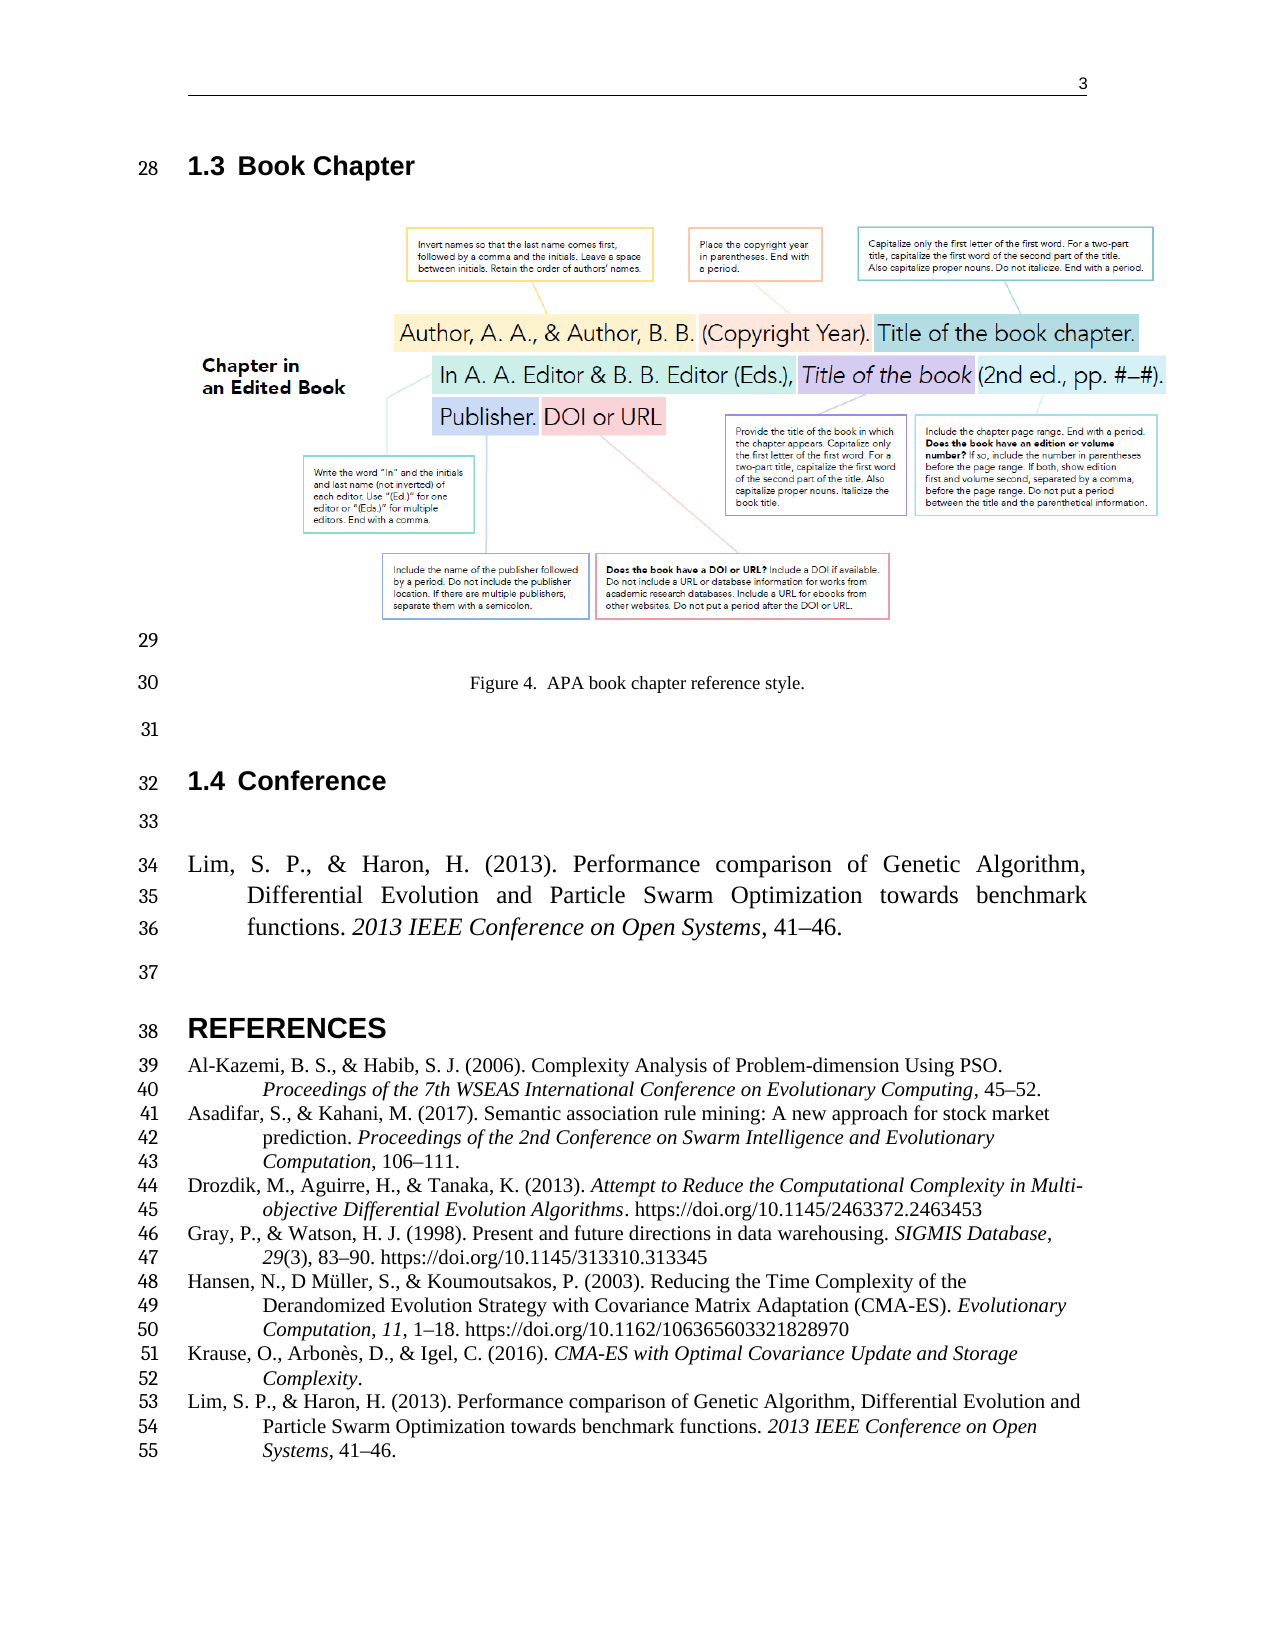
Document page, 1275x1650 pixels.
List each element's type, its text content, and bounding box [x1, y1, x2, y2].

text Book Chapter [187, 150, 1087, 181]
text Conference [187, 765, 1087, 797]
text Drozdik, M., Aguirre, H., & Tanaka, K. (2013). Attempt to Reduce the Computational Complexity in Multi-objective Differential Evolution Algorithms. https://doi.org/10.1145/2463372.2463453 [187, 1173, 1087, 1221]
list References [187, 1011, 1087, 1044]
text Krause, O., Arbonès, D., & Igel, C. (2016). CMA-ES with Optimal Covariance Update and Storage Complexity. [187, 1341, 1087, 1389]
text Hansen, N., D Müller, S., & Koumoutsakos, P. (2003). Reducing the Time Complexity of the Derandomized Evolution Strategy with Covariance Matrix Adaptation (CMA-ES). Evolutionary Computation, 11, 1–18. https://doi.org/10.1162/106365603321828970 [187, 1269, 1087, 1341]
text Al-Kazemi, B. S., & Habib, S. J. (2006). Complexity Analysis of Problem-dimension Using PSO. Proceedings of the 7th WSEAS International Conference on Evolutionary Computing, 45–52. [187, 1053, 1087, 1101]
text Lim, S. P., & Haron, H. (2013). Performance comparison of Genetic Algorithm, Differential Evolution and Particle Swarm Optimization towards benchmark functions. 2013 IEEE Conference on Open Systems, 41–46. [187, 849, 1087, 941]
text Lim, S. P., & Haron, H. (2013). Performance comparison of Genetic Algorithm, Differential Evolution and Particle Swarm Optimization towards benchmark functions. 2013 IEEE Conference on Open Systems, 41–46. [187, 1389, 1087, 1462]
text Figure 4. APA book chapter reference style. [187, 672, 1087, 694]
text Asadifar, S., & Kahani, M. (2017). Semantic association rule mining: A new approach for stock market prediction. Proceedings of the 2nd Conference on Swarm Intelligence and Evolutionary Computation, 106–111. [187, 1101, 1087, 1173]
picture [187, 204, 1189, 648]
text Gray, P., & Watson, H. J. (1998). Present and future directions in data warehousing. SIGMIS Database, 29(3), 83–90. https://doi.org/10.1145/313310.313345 [187, 1221, 1087, 1269]
